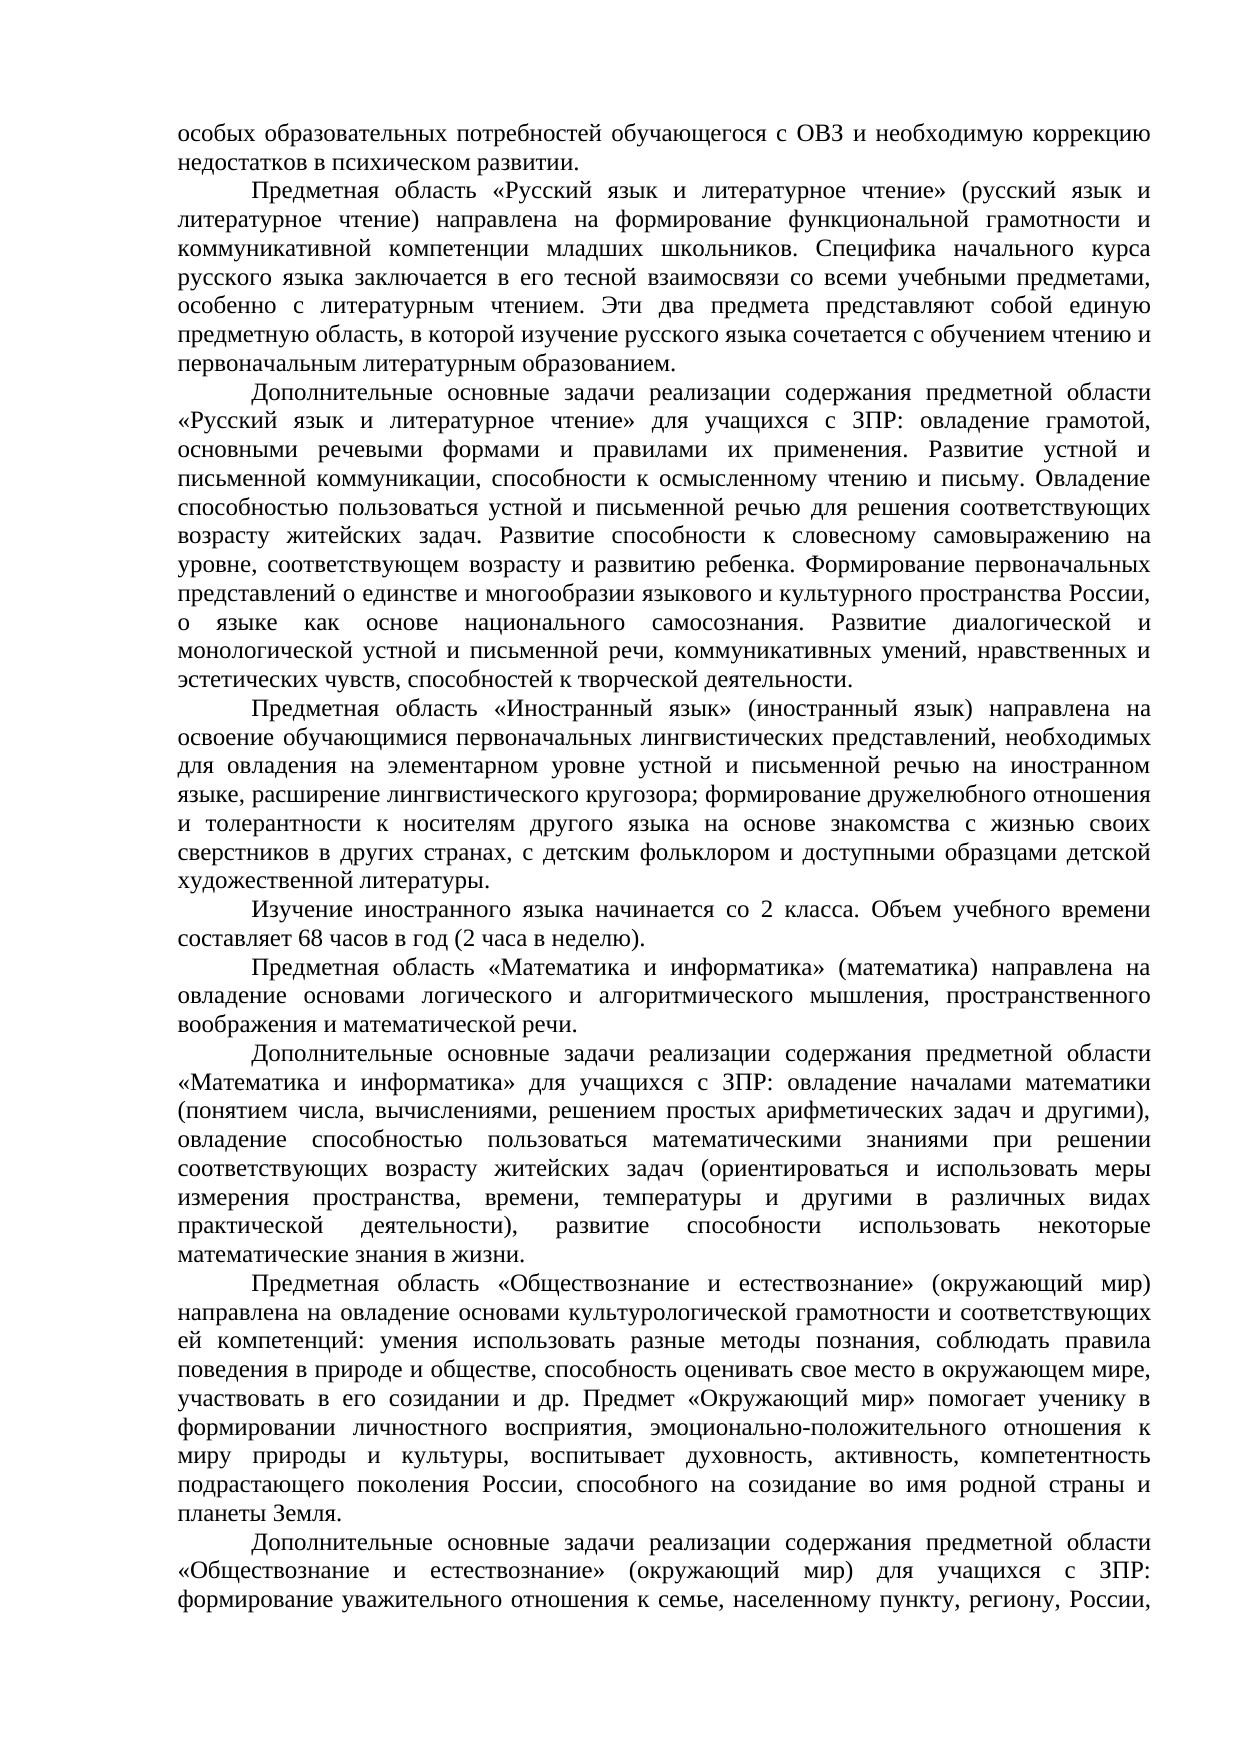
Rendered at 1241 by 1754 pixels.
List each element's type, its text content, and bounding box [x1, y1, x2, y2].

text Дополнительные основные задачи реализации содержания предметной области «Русский язык и литературное чтение» для учащихся с ЗПР: овладение грамотой, основными речевыми формами и правилами их применения. Развитие устной и письменной коммуникации, способности к осмысленному чтению и письму. Овладение способностью пользоваться устной и письменной речью для решения соответствующих возрасту житейских задач. Развитие способности к словесному самовыражению на уровне, соответствующем возрасту и развитию ребенка. Формирование первоначальных представлений о единстве и многообразии языкового и культурного пространства России, о языке как основе национального самосознания. Развитие диалогической и монологической устной и письменной речи, коммуникативных умений, нравственных и эстетических чувств, способностей к творческой деятельности. [177, 377, 1152, 693]
text Дополнительные основные задачи реализации содержания предметной области «Математика и информатика» для учащихся с ЗПР: овладение началами математики (понятием числа, вычислениями, решением простых арифметических задач и другими), овладение способностью пользоваться математическими знаниями при решении соответствующих возрасту житейских задач (ориентироваться и использовать меры измерения пространства, времени, температуры и другими в различных видах практической деятельности), развитие способности использовать некоторые математические знания в жизни. [177, 1038, 1152, 1268]
text Предметная область «Иностранный язык» (иностранный язык) направлена на освоение обучающимися первоначальных лингвистических представлений, необходимых для овладения на элементарном уровне устной и письменной речью на иностранном языке, расширение лингвистического кругозора; формирование дружелюбного отношения и толерантности к носителям другого языка на основе знакомства с жизнью своих сверстников в других странах, с детским фольклором и доступными образцами детской художественной литературы. [177, 693, 1152, 894]
text Предметная область «Математика и информатика» (математика) направлена на овладение основами логического и алгоритмического мышления, пространственного воображения и математической речи. [177, 952, 1152, 1038]
text Изучение иностранного языка начинается со 2 класса. Объем учебного времени составляет 68 часов в год (2 часа в неделю). [177, 894, 1152, 952]
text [177, 118, 1152, 176]
text Предметная область «Русский язык и литературное чтение» (русский язык и литературное чтение) направлена на формирование функциональной грамотности и коммуникативной компетенции младших школьников. Специфика начального курса русского языка заключается в его тесной взаимосвязи со всеми учебными предметами, особенно с литературным чтением. Эти два предмета представляют собой единую предметную область, в которой изучение русского языка сочетается с обучением чтению и первоначальным литературным образованием. [177, 176, 1152, 377]
text Предметная область «Обществознание и естествознание» (окружающий мир) направлена на овладение основами культурологической грамотности и соответствующих ей компетенций: умения использовать разные методы познания, соблюдать правила поведения в природе и обществе, способность оценивать свое место в окружающем мире, участвовать в его созидании и др. Предмет «Окружающий мир» помогает ученику в формировании личностного восприятия, эмоционально-положительного отношения к миру природы и культуры, воспитывает духовность, активность, компетентность подрастающего поколения России, способного на созидание во имя родной страны и планеты Земля. [177, 1268, 1152, 1527]
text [177, 1527, 1152, 1613]
